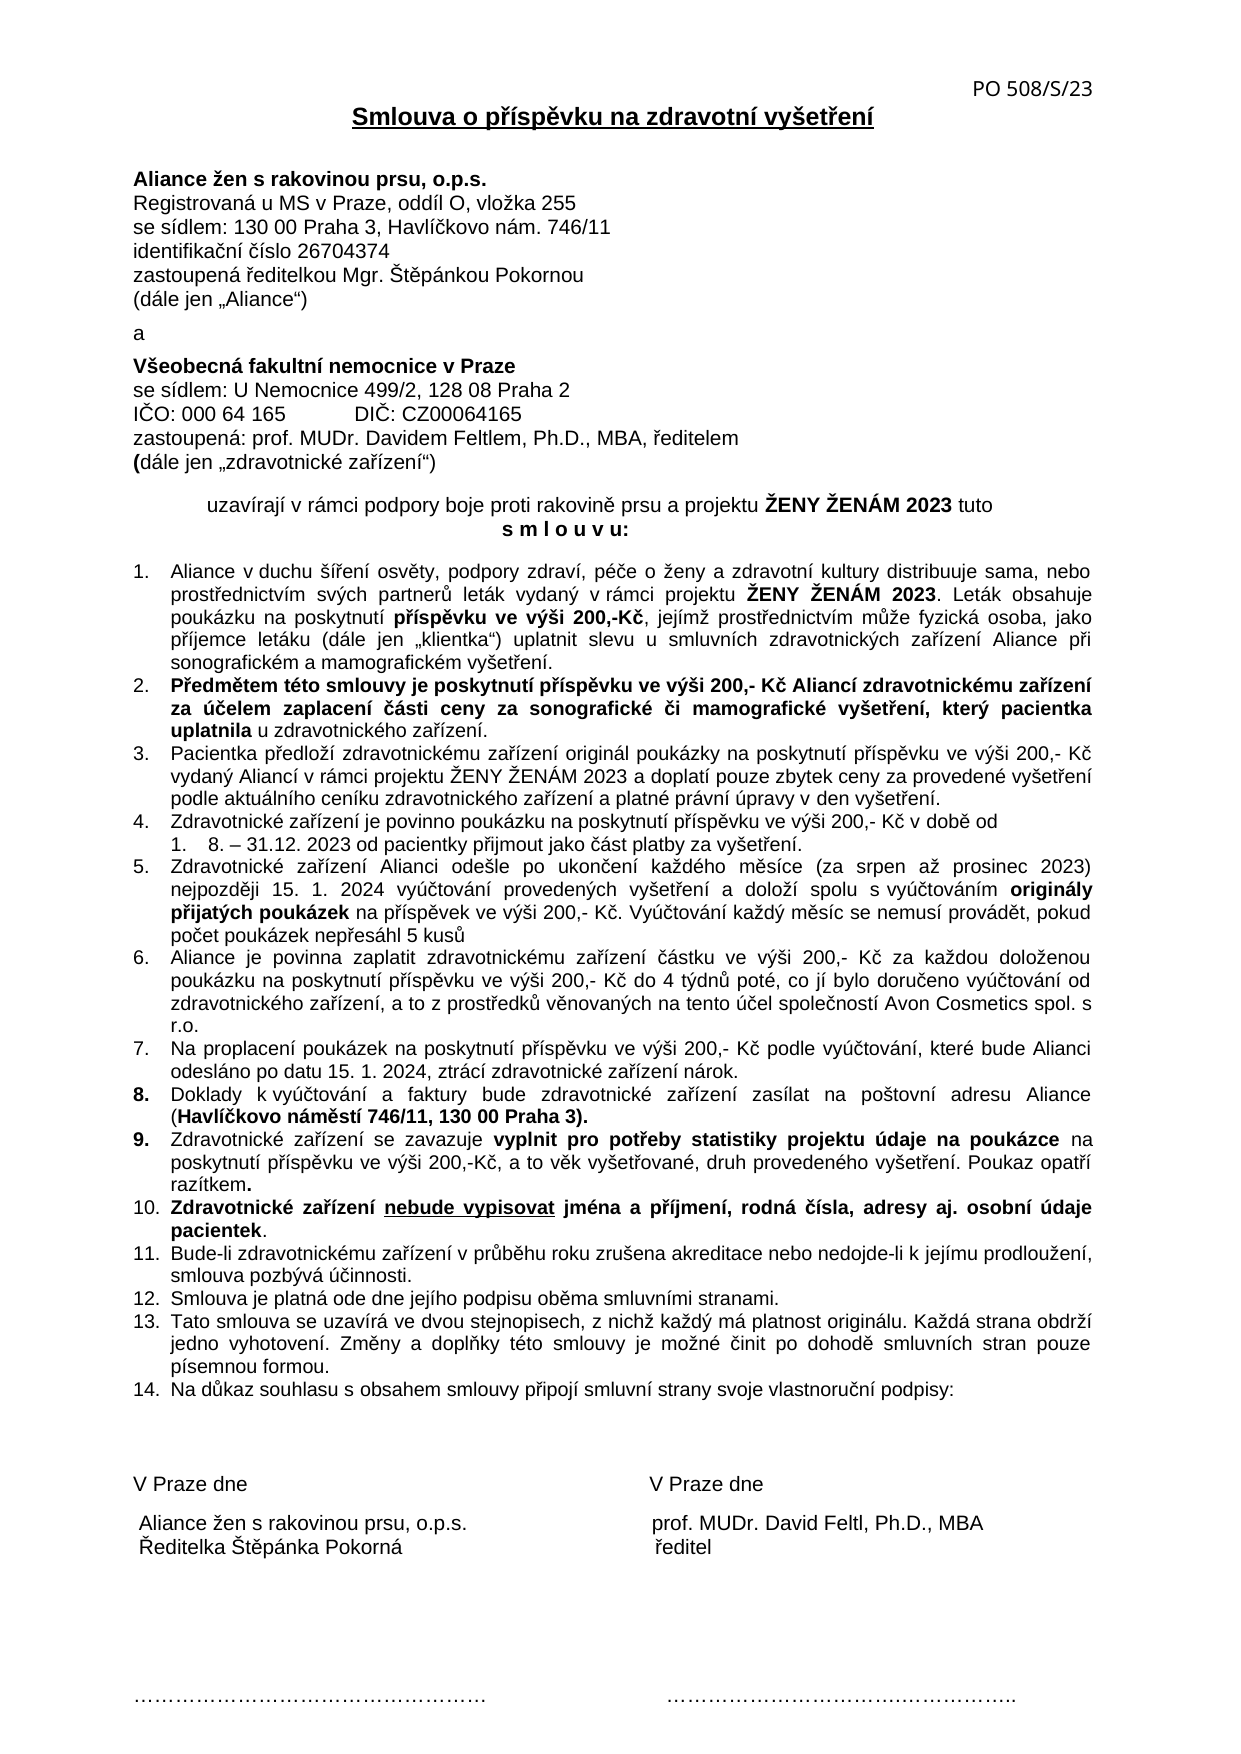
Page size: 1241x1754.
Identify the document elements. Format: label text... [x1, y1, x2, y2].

text …………………………………………… …………………………….…………….. [133, 1683, 1093, 1707]
list Zdravotnické zařízení nebude vypisovat jména a příjmení, rodná čísla, adresy aj. osobní údaje pacientek. [133, 1196, 1093, 1241]
text IČO: 000 64 165 DIČ: CZ00064165 [133, 402, 1093, 426]
text zastoupená: prof. MUDr. Davidem Feltlem, Ph.D., MBA, ředitelem [133, 426, 1093, 450]
list Smlouva je platná ode dne jejího podpisu oběma smluvními stranami. [133, 1287, 1093, 1309]
list Bude-li zdravotnickému zařízení v průběhu roku zrušena akreditace nebo nedojde-li k jejímu prodloužení, smlouva pozbývá účinnosti. [133, 1241, 1093, 1287]
text zastoupená ředitelkou Mgr. Štěpánkou Pokornou [133, 263, 1093, 287]
list Na proplacení poukázek na poskytnutí příspěvku ve výši 200,- Kč podle vyúčtování, které bude Alianci odesláno po datu 15. 1. 2024, ztrácí zdravotnické zařízení nárok. [133, 1037, 1093, 1082]
text uzavírají v rámci podpory boje proti rakovině prsu a projektu ŽENY ŽENÁM 2023 tuto [133, 493, 1093, 517]
text se sídlem: 130 00 Praha 3, Havlíčkovo nám. 746/11 [133, 215, 1093, 239]
text identifikační číslo 26704374 [133, 239, 1093, 263]
list Zdravotnické zařízení se zavazuje vyplnit pro potřeby statistiky projektu údaje na poukázce na poskytnutí příspěvku ve výši 200,-Kč, a to věk vyšetřované, druh provedeného vyšetření. Poukaz opatří razítkem. [133, 1128, 1093, 1196]
text Aliance žen s rakovinou prsu, o.p.s. prof. MUDr. David Feltl, Ph.D., MBA [133, 1511, 1093, 1534]
list Doklady k vyúčtování a faktury bude zdravotnické zařízení zasílat na poštovní adresu Aliance (Havlíčkovo náměstí 746/11, 130 00 Praha 3). [133, 1082, 1093, 1128]
list Na důkaz souhlasu s obsahem smlouvy připojí smluvní strany svoje vlastnoruční podpisy: [133, 1378, 1093, 1400]
text Ředitelka Štěpánka Pokorná ředitel [133, 1534, 1093, 1558]
list Tato smlouva se uzavírá ve dvou stejnopisech, z nichž každý má platnost originálu. Každá strana obdrží jedno vyhotovení. Změny a doplňky této smlouvy je možné činit po dohodě smluvních stran pouze písemnou formou. [133, 1309, 1093, 1378]
list Pacientka předloží zdravotnickému zařízení originál poukázky na poskytnutí příspěvku ve výši 200,- Kč vydaný Aliancí v rámci projektu ŽENY ŽENÁM 2023 a doplatí pouze zbytek ceny za provedené vyšetření podle aktuálního ceníku zdravotnického zařízení a platné právní úpravy v den vyšetření. [133, 742, 1093, 810]
list Zdravotnické zařízení Alianci odešle po ukončení každého měsíce (za srpen až prosinec 2023) nejpozději 15. 1. 2024 vyúčtování provedených vyšetření a doloží spolu s vyúčtováním originály přijatých poukázek na příspěvek ve výši 200,- Kč. Vyúčtování každý měsíc se nemusí provádět, pokud počet poukázek nepřesáhl 5 kusů [133, 855, 1093, 946]
text Aliance žen s rakovinou prsu, o.p.s. [133, 167, 1093, 191]
text Registrovaná u MS v Praze, oddíl O, vložka 255 [133, 191, 1093, 215]
text se sídlem: U Nemocnice 499/2, 128 08 Praha 2 [133, 378, 1093, 402]
list 8. – 31.12. 2023 od pacientky přijmout jako část platby za vyšetření. [170, 833, 1093, 855]
text Všeobecná fakultní nemocnice v Praze [133, 354, 1093, 378]
text (dále jen „zdravotnické zařízení“) [133, 450, 1093, 474]
list Aliance je povinna zaplatit zdravotnickému zařízení částku ve výši 200,- Kč za každou doloženou poukázku na poskytnutí příspěvku ve výši 200,- Kč do 4 týdnů poté, co jí bylo doručeno vyúčtování od zdravotnického zařízení, a to z prostředků věnovaných na tento účel společností Avon Cosmetics spol. s r.o. [133, 946, 1093, 1037]
text s m l o u v u: [133, 517, 1093, 541]
list Aliance v duchu šíření osvěty, podpory zdraví, péče o ženy a zdravotní kultury distribuuje sama, nebo prostřednictvím svých partnerů leták vydaný v rámci projektu ŽENY ŽENÁM 2023. Leták obsahuje poukázku na poskytnutí příspěvku ve výši 200,-Kč, jejímž prostřednictvím může fyzická osoba, jako příjemce letáku (dále jen „klientka“) uplatnit slevu u smluvních zdravotnických zařízení Aliance při sonografickém a mamografickém vyšetření. [133, 560, 1093, 674]
list Předmětem této smlouvy je poskytnutí příspěvku ve výši 200,- Kč Aliancí zdravotnickému zařízení za účelem zaplacení části ceny za sonografické či mamografické vyšetření, který pacientka uplatnila u zdravotnického zařízení. [133, 674, 1093, 742]
text a [133, 320, 1093, 344]
text V Praze dne V Praze dne [133, 1472, 1093, 1496]
list Zdravotnické zařízení je povinno poukázku na poskytnutí příspěvku ve výši 200,- Kč v době od [133, 810, 1093, 833]
text (dále jen „Aliance“) [133, 287, 1093, 311]
text Smlouva o příspěvku na zdravotní vyšetření [133, 102, 1093, 131]
